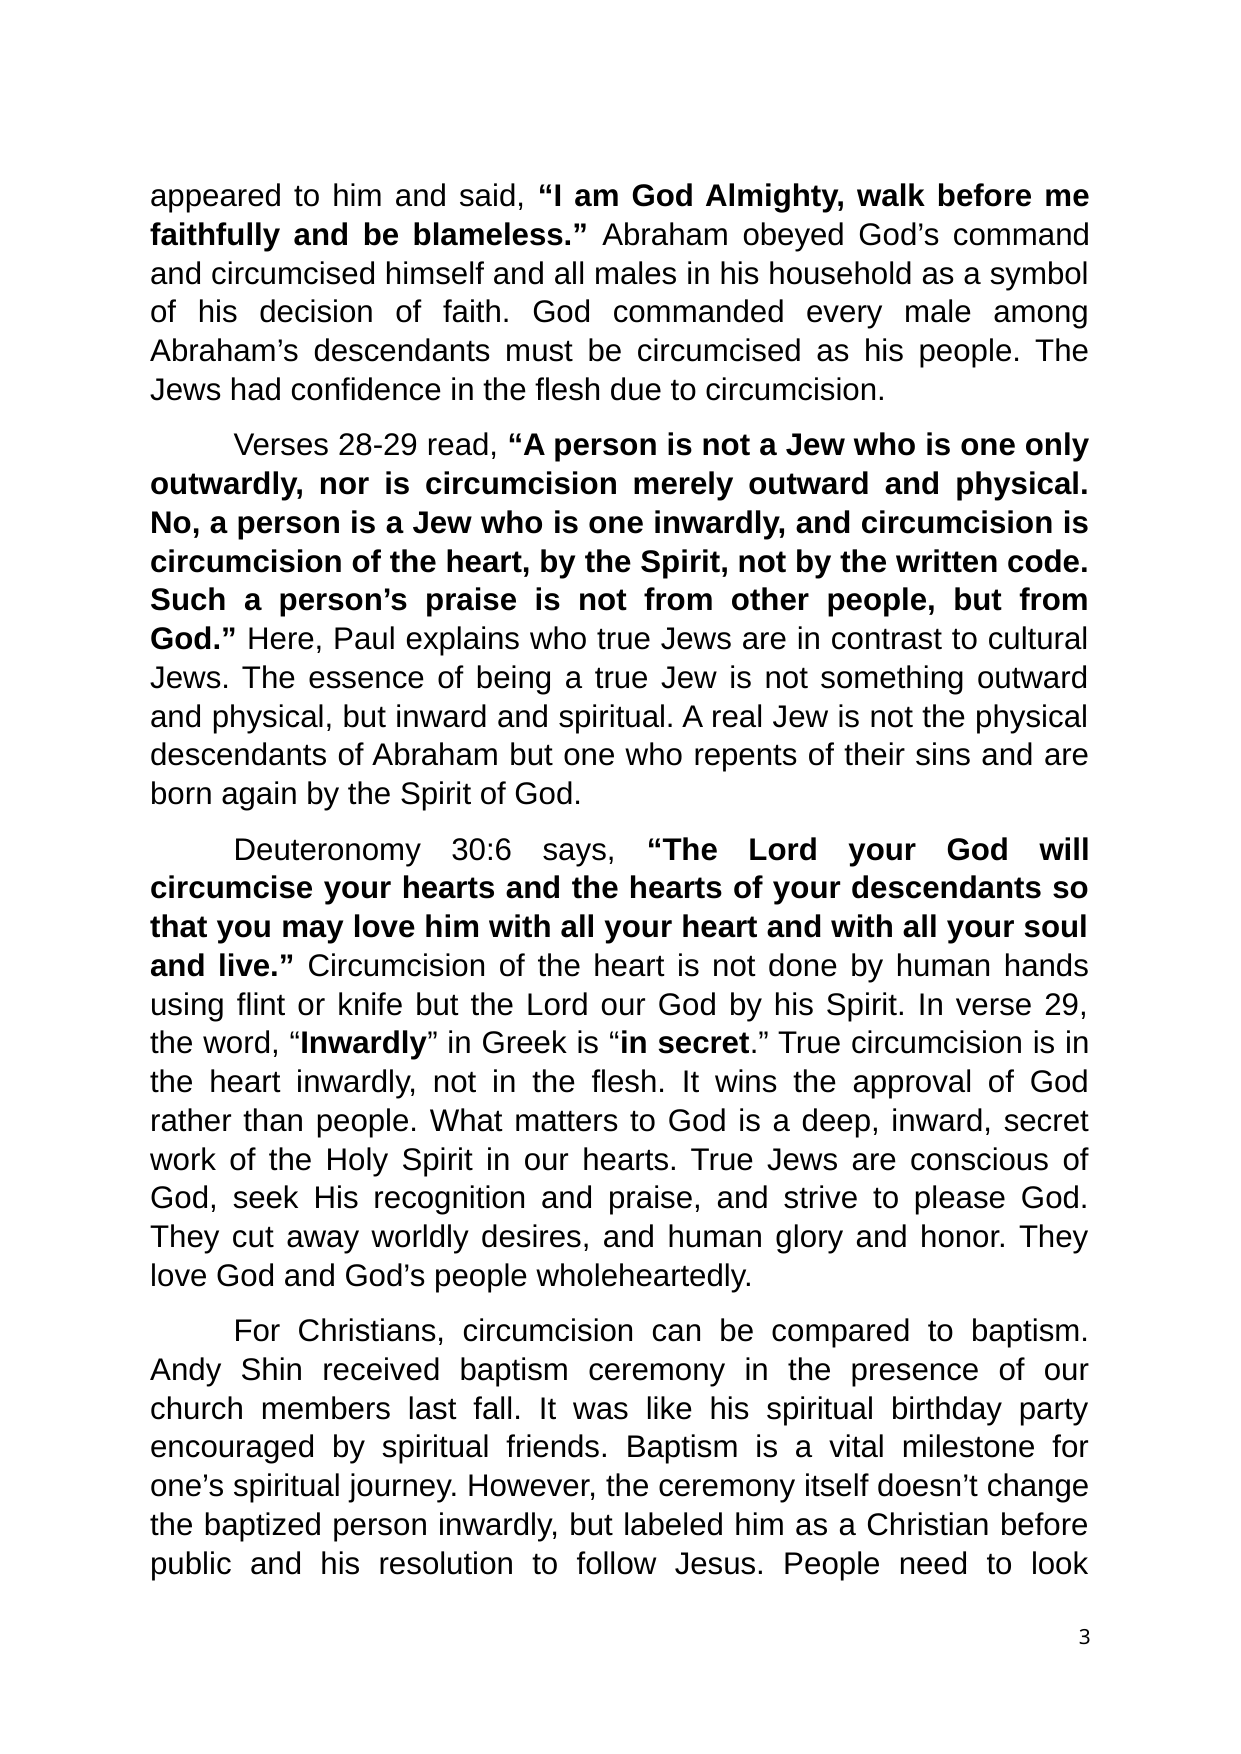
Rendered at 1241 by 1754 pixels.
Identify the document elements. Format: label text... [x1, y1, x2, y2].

text Deuteronomy 30:6 says, “The Lord your God will circumcise your hearts and the hearts of your descendants so that you may love him with all your heart and with all your soul and live.” Circumcision of the heart is not done by human hands using flint or knife but the Lord our God by his Spirit. In verse 29, the word, “Inwardly” in Greek is “in secret.” True circumcision is in the heart inwardly, not in the flesh. It wins the approval of God rather than people. What matters to God is a deep, inward, secret work of the Holy Spirit in our hearts. True Jews are conscious of God, seek His recognition and praise, and strive to please God. They cut away worldly desires, and human glory and honor. They love God and God’s people wholeheartedly. [150, 831, 1090, 1293]
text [150, 1312, 1090, 1581]
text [150, 177, 1090, 407]
text Verses 28-29 read, “A person is not a Jew who is one only outwardly, nor is circumcision merely outward and physical. No, a person is a Jew who is one inwardly, and circumcision is circumcision of the heart, by the Spirit, not by the written code. Such a person’s praise is not from other people, but from God.” Here, Paul explains who true Jews are in contrast to cultural Jews. The essence of being a true Jew is not something outward and physical, but inward and spiritual. A real Jew is not the physical descendants of Abraham but one who repents of their sins and are born again by the Spirit of God. [150, 426, 1090, 811]
